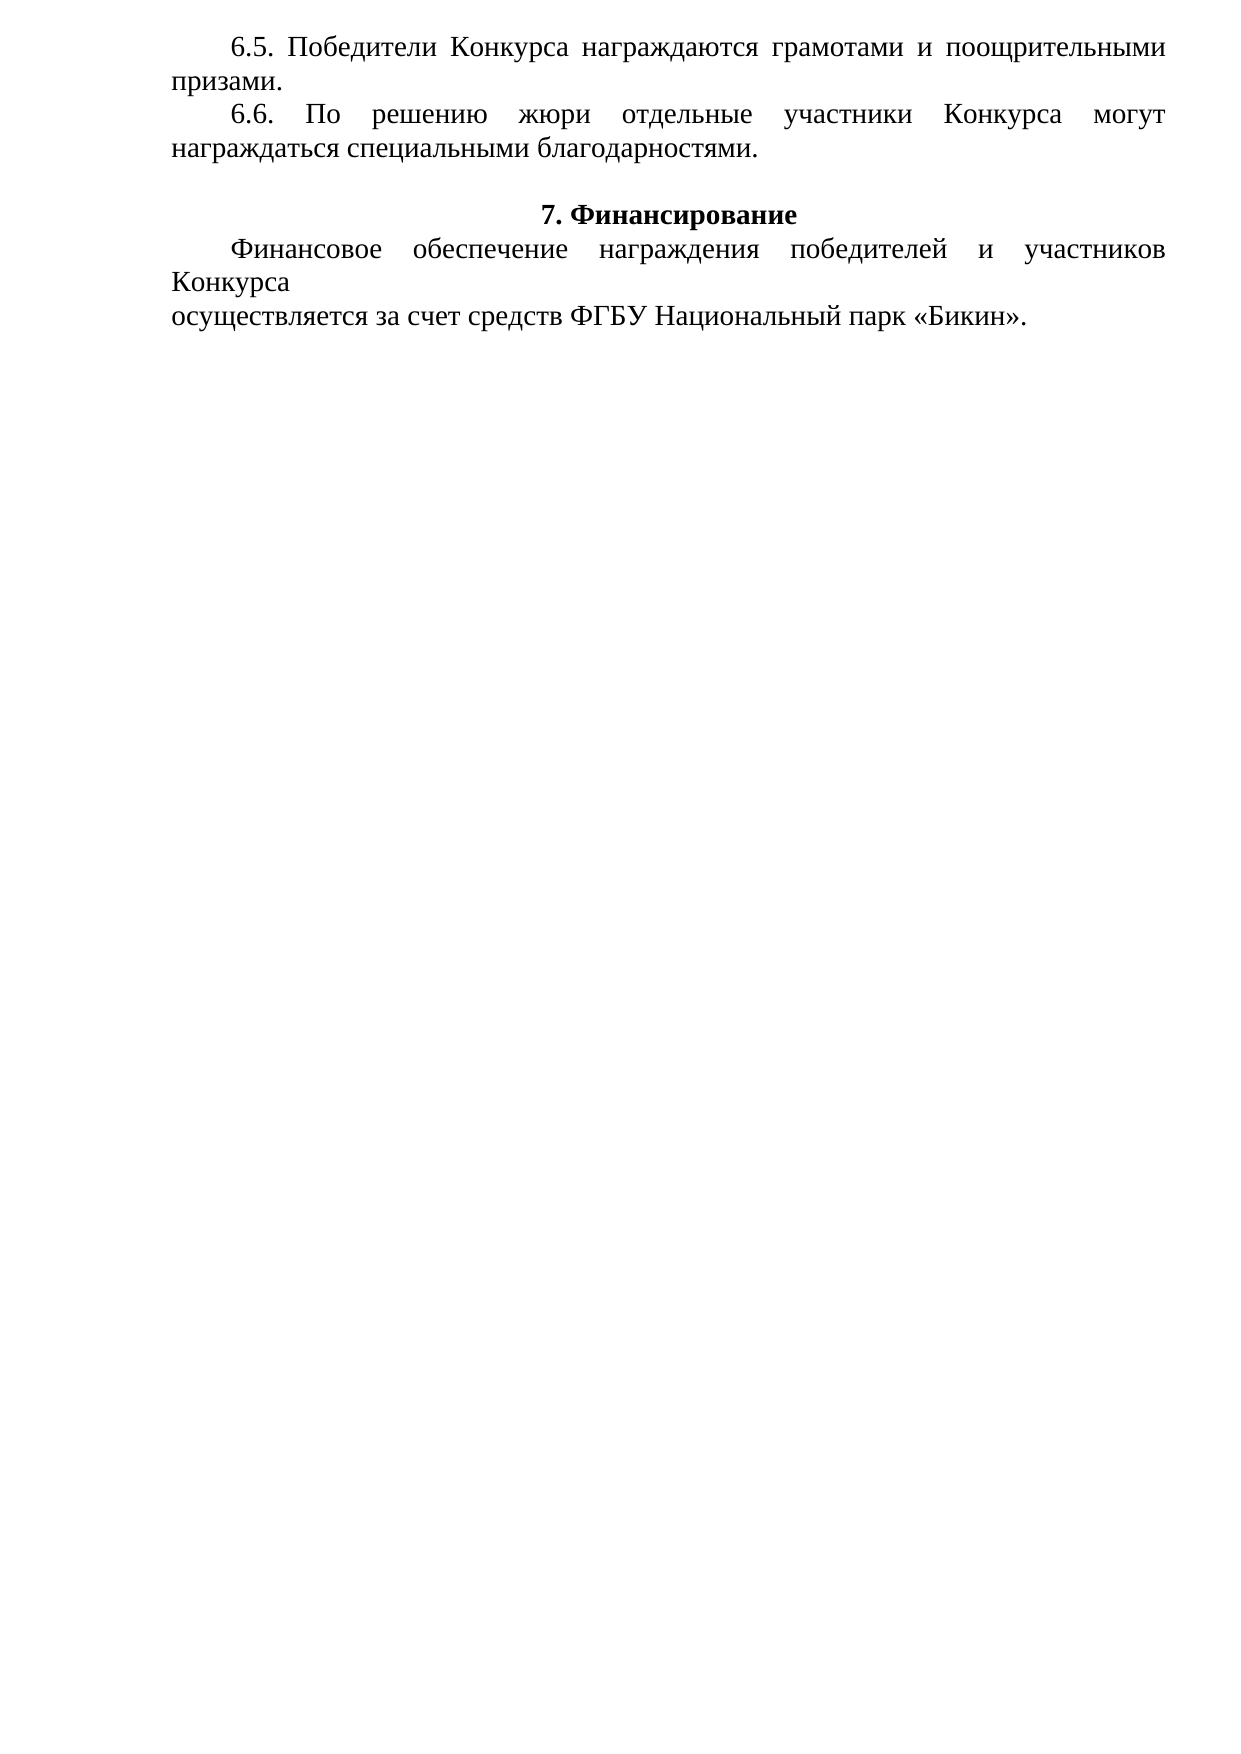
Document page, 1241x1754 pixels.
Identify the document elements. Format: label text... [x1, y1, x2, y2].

text осуществляется за счет средств ФГБУ Национальный парк «Бикин». [171, 298, 1166, 331]
text Финансовое обеспечение награждения победителей и участников Конкурса [171, 231, 1166, 298]
text 6.6. По решению жюри отдельные участники Конкурса могут награждаться специальными благодарностями. [171, 97, 1166, 164]
text 6.5. Победители Конкурса награждаются грамотами и поощрительными призами. [171, 29, 1166, 97]
text 7. Финансирование [171, 197, 1166, 231]
